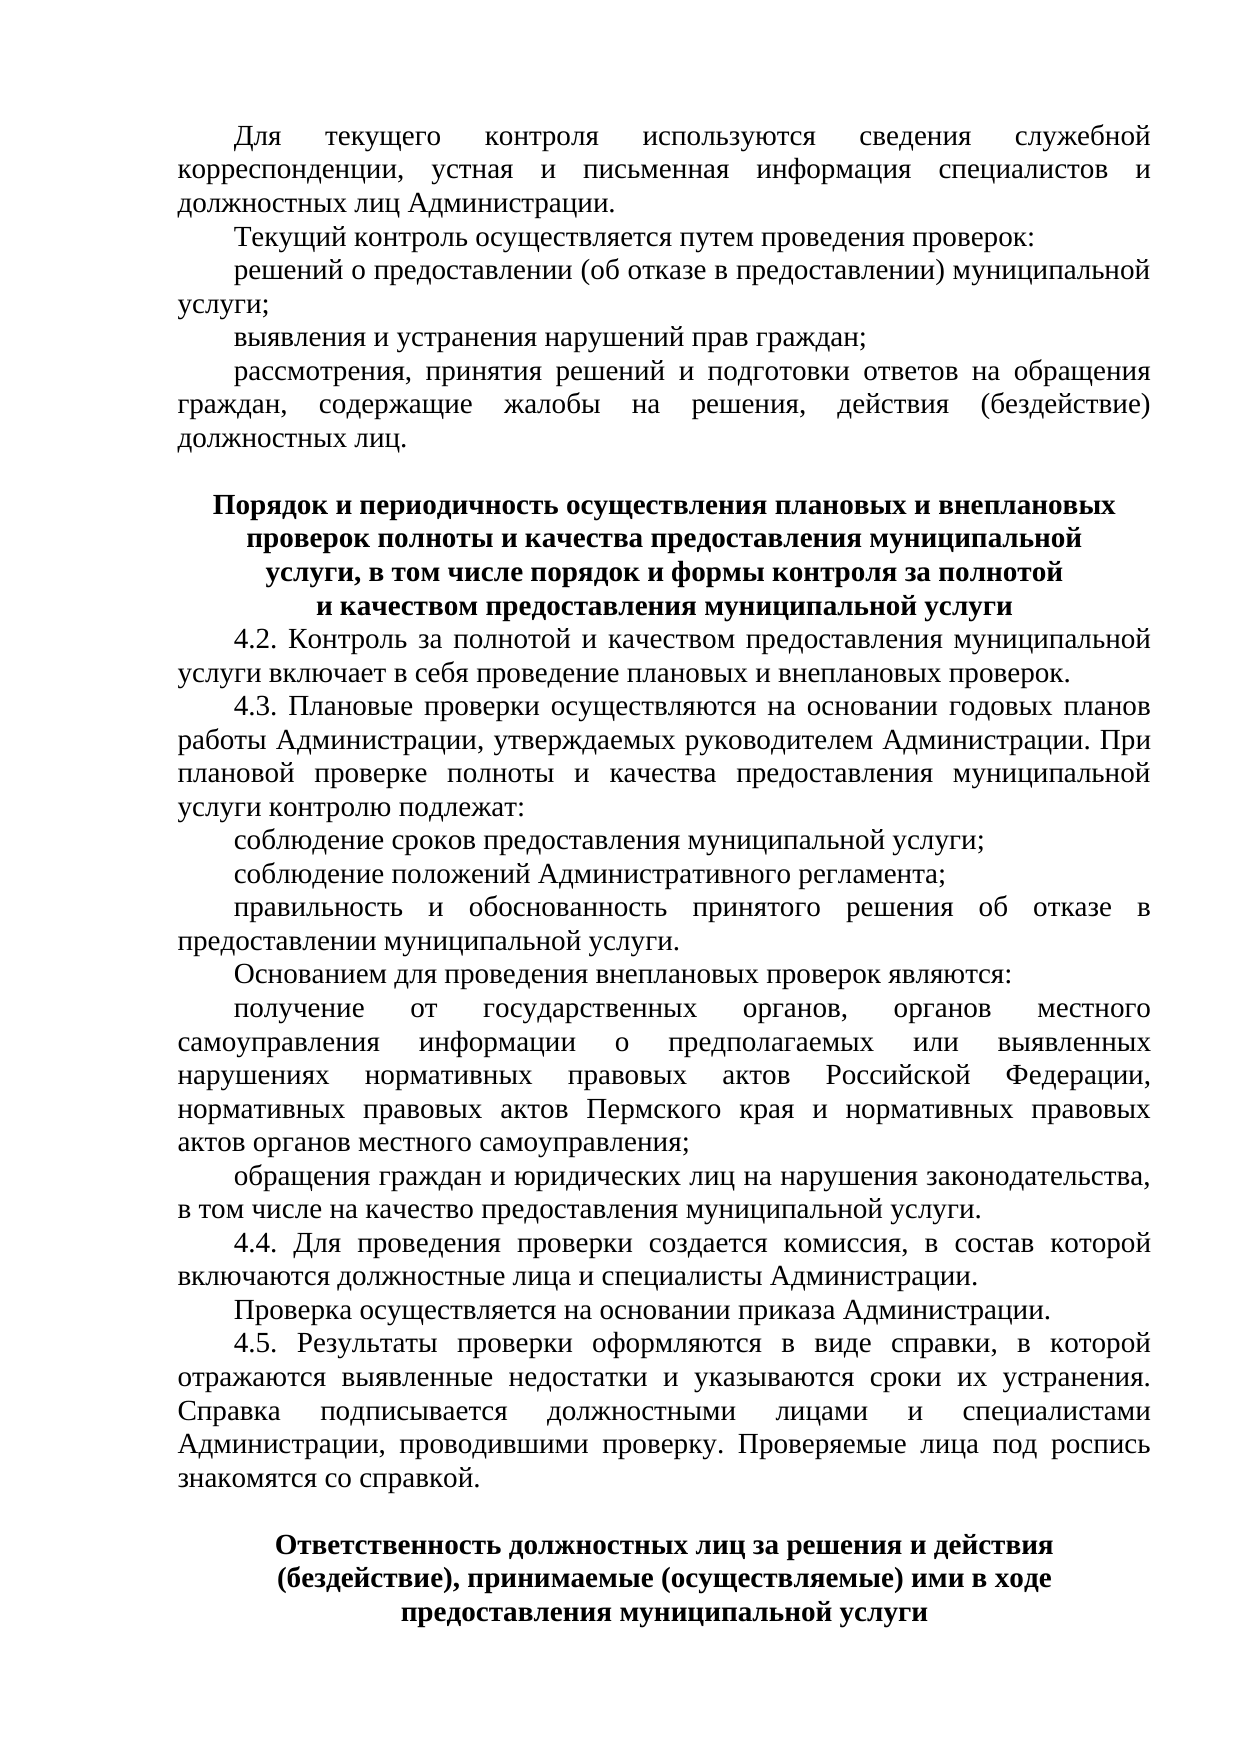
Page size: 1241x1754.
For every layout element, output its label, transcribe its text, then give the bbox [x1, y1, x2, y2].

text 4.4. Для проведения проверки создается комиссия, в состав которой включаются должностные лица и специалисты Администрации. [177, 1225, 1152, 1292]
text Основанием для проведения внеплановых проверок являются: [177, 957, 1152, 990]
text правильность и обоснованность принятого решения об отказе в предоставлении муниципальной услуги. [177, 889, 1152, 957]
text выявления и устранения нарушений прав граждан; [177, 319, 1152, 353]
text рассмотрения, принятия решений и подготовки ответов на обращения граждан, содержащие жалобы на решения, действия (бездействие) должностных лиц. [177, 353, 1152, 453]
text обращения граждан и юридических лиц на нарушения законодательства, в том числе на качество предоставления муниципальной услуги. [177, 1158, 1152, 1225]
text и качеством предоставления муниципальной услуги [177, 588, 1152, 621]
text решений о предоставлении (об отказе в предоставлении) муниципальной услуги; [177, 252, 1152, 319]
text услуги, в том числе порядок и формы контроля за полнотой [177, 554, 1152, 588]
text соблюдение положений Административного регламента; [177, 856, 1152, 889]
text Ответственность должностных лиц за решения и действия [177, 1527, 1152, 1560]
text 4.5. Результаты проверки оформляются в виде справки, в которой отражаются выявленные недостатки и указываются сроки их устранения. Справка подписывается должностными лицами и специалистами Администрации, проводившими проверку. Проверяемые лица под роспись знакомятся со справкой. [177, 1326, 1152, 1493]
text (бездействие), принимаемые (осуществляемые) ими в ходе [177, 1560, 1152, 1594]
text получение от государственных органов, органов местного самоуправления информации о предполагаемых или выявленных нарушениях нормативных правовых актов Российской Федерации, нормативных правовых актов Пермского края и нормативных правовых актов органов местного самоуправления; [177, 990, 1152, 1158]
text Порядок и периодичность осуществления плановых и внеплановых [177, 487, 1152, 521]
text Для текущего контроля используются сведения служебной корреспонденции, устная и письменная информация специалистов и должностных лиц Администрации. [177, 118, 1152, 219]
text Проверка осуществляется на основании приказа Администрации. [177, 1292, 1152, 1326]
text предоставления муниципальной услуги [177, 1594, 1152, 1627]
text Текущий контроль осуществляется путем проведения проверок: [177, 219, 1152, 252]
text проверок полноты и качества предоставления муниципальной [177, 521, 1152, 554]
text 4.3. Плановые проверки осуществляются на основании годовых планов работы Администрации, утверждаемых руководителем Администрации. При плановой проверке полноты и качества предоставления муниципальной услуги контролю подлежат: [177, 688, 1152, 822]
text 4.2. Контроль за полнотой и качеством предоставления муниципальной услуги включает в себя проведение плановых и внеплановых проверок. [177, 621, 1152, 688]
text соблюдение сроков предоставления муниципальной услуги; [177, 822, 1152, 856]
